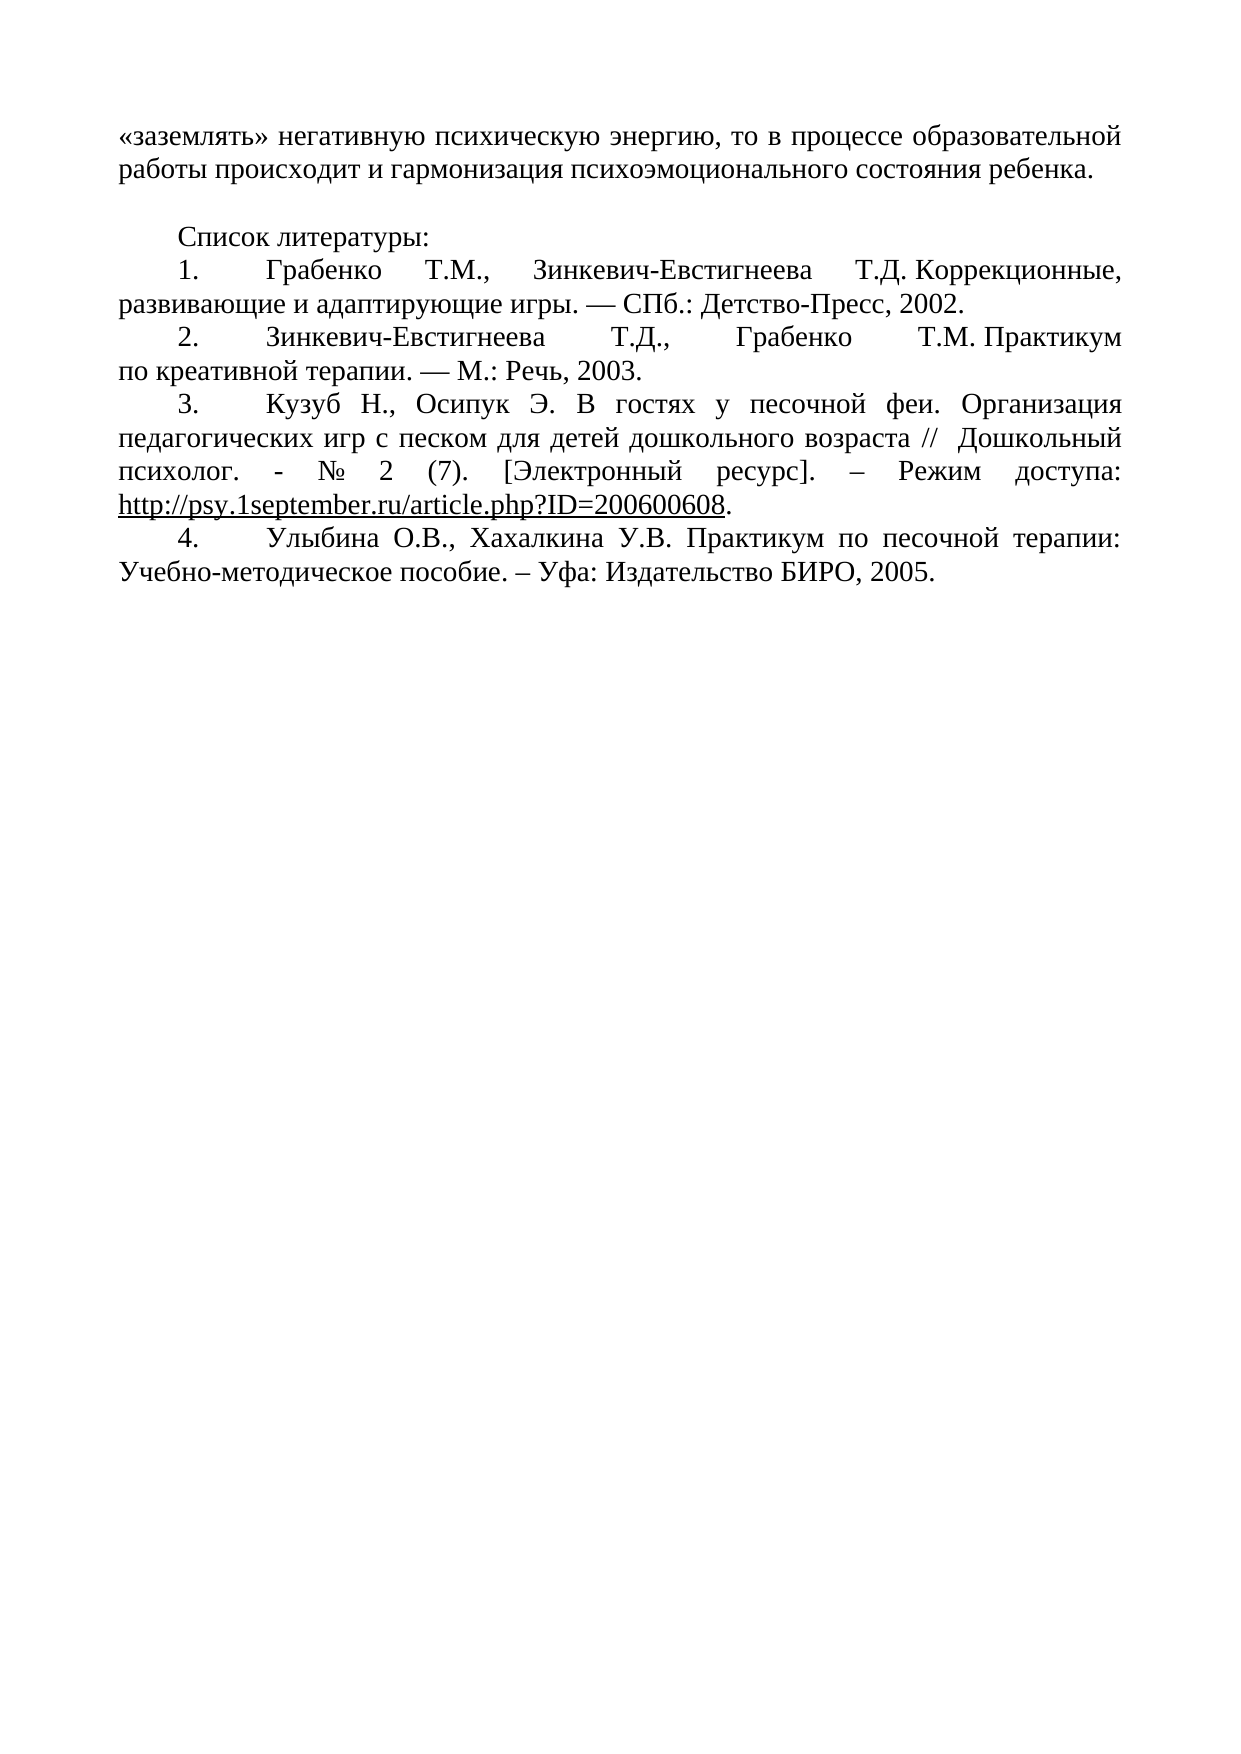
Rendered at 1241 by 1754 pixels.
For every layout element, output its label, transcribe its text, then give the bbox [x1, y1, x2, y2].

text Список литературы: [118, 219, 1122, 252]
list Улыбина О.В., Хахалкина У.В. Практикум по песочной терапии: Учебно-методическое пособие. – Уфа: Издательство БИРО, 2005. [118, 521, 1122, 588]
list Грабенко Т.М., Зинкевич-Евстигнеева Т.Д. Коррекционные, развивающие и адаптирующие игры. — СПб.: Детство-Пресс, 2002. [118, 252, 1122, 319]
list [118, 118, 1122, 185]
list Зинкевич-Евстигнеева Т.Д., Грабенко Т.М. Практикум по креативной терапии. — М.: Речь, 2003. [118, 319, 1122, 386]
list Кузуб Н., Осипук Э. В гостях у песочной феи. Организация педагогических игр с песком для детей дошкольного возраста // Дошкольный психолог. - № 2 (7). [Электронный ресурс]. – Режим доступа: http://psy.1september.ru/article.php?ID=200600608. [118, 386, 1122, 521]
